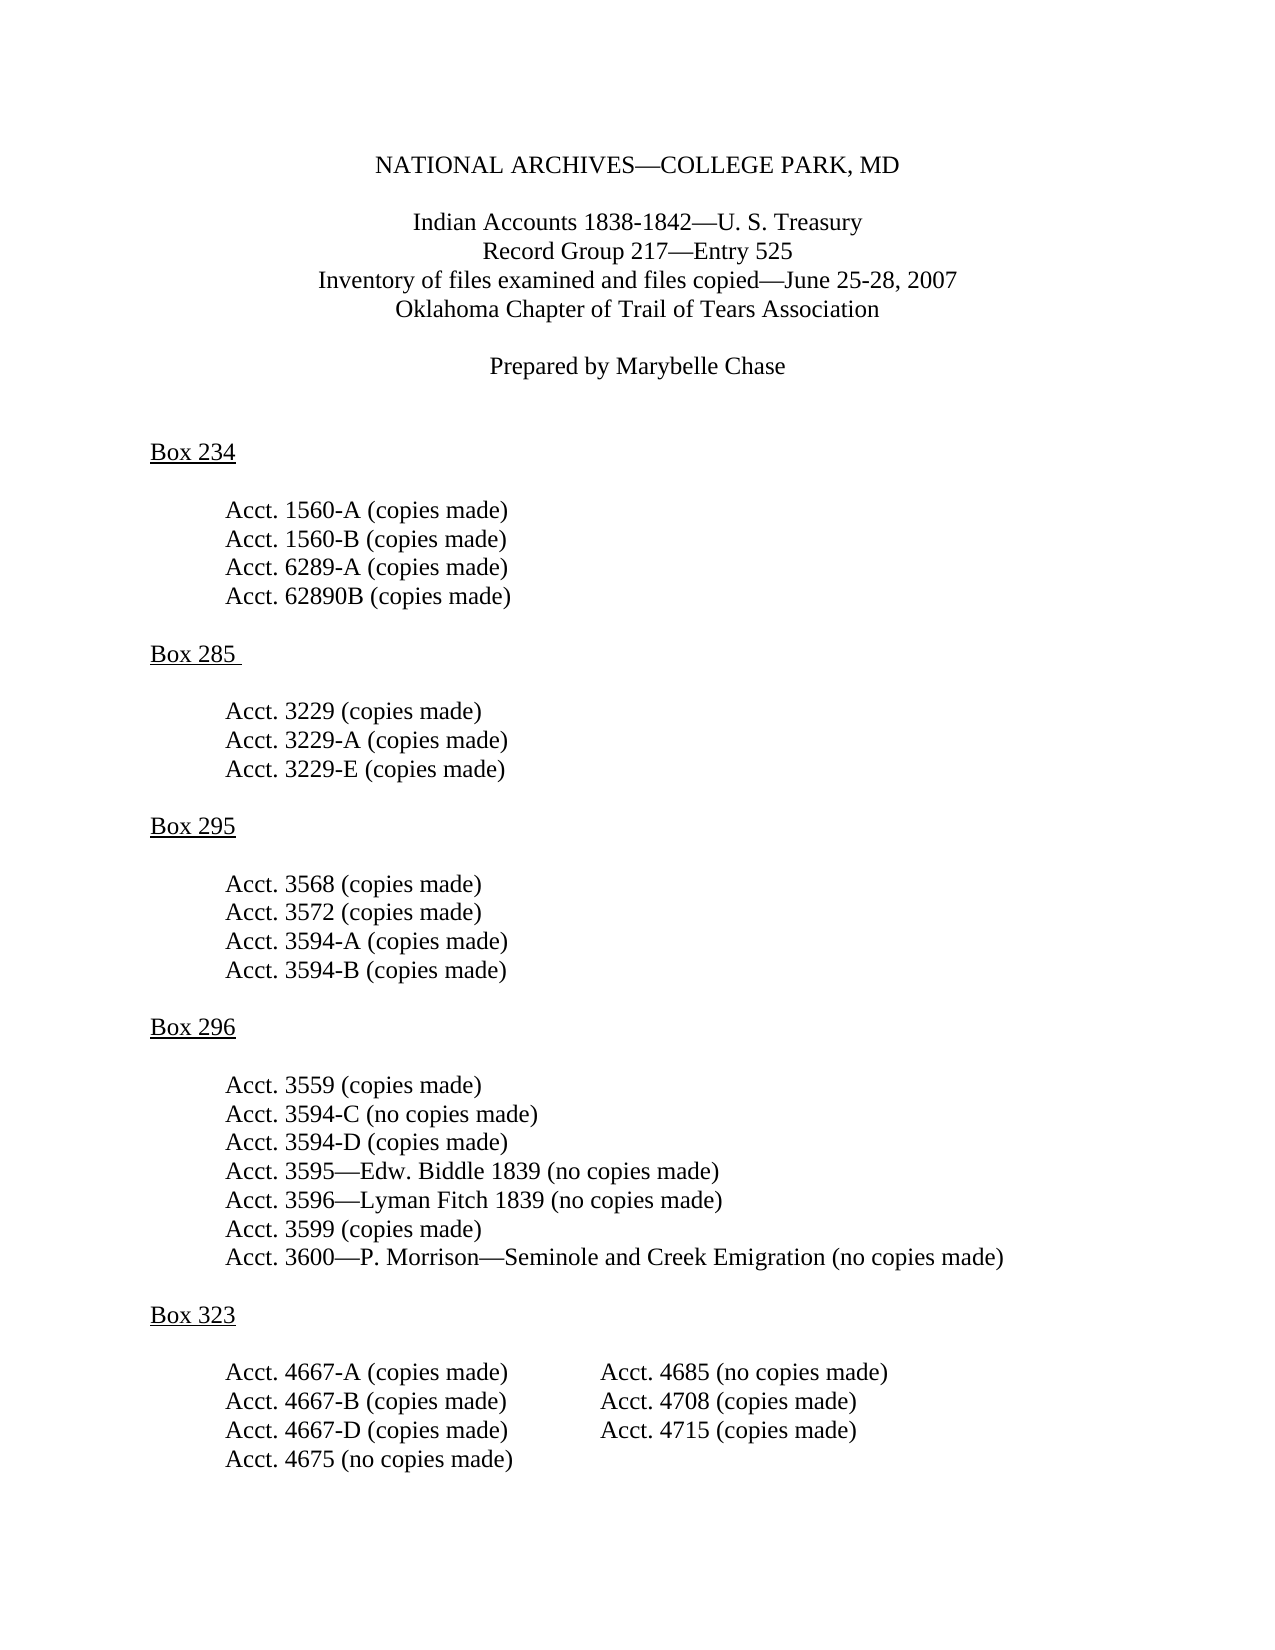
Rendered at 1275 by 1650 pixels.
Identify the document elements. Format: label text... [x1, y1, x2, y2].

text Acct. 4667-A (copies made) Acct. 4685 (no copies made) [150, 1357, 1125, 1386]
text Acct. 3594-C (no copies made) [150, 1099, 1125, 1127]
text Acct. 3229-A (copies made) [150, 725, 1125, 754]
text Acct. 3572 (copies made) [150, 897, 1125, 926]
text Acct. 3596—Lyman Fitch 1839 (no copies made) [150, 1185, 1125, 1214]
text NATIONAL ARCHIVES— [150, 150, 1125, 179]
text Acct. 3229 (copies made) [150, 696, 1125, 725]
text Prepared by Marybelle Chase [150, 351, 1125, 380]
text Acct. 3559 (copies made) [150, 1070, 1125, 1099]
text Box 285 [150, 639, 1125, 667]
text Acct. 4667-B (copies made) Acct. 4708 (copies made) [150, 1386, 1125, 1415]
text Inventory of files examined and files copied—June 25-28, 2007 [150, 265, 1125, 294]
text Acct. 6289-A (copies made) [150, 552, 1125, 581]
text Acct. 3600—P. Morrison—Seminole and Creek Emigration (no copies made) [150, 1242, 1125, 1271]
text Acct. 1560-B (copies made) [150, 524, 1125, 552]
text Acct. 3568 (copies made) [150, 869, 1125, 897]
text Acct. 3229-E (copies made) [150, 754, 1125, 782]
text Indian Accounts 1838-1842— Treasury [150, 207, 1125, 236]
text Acct. 3594-D (copies made) [150, 1127, 1125, 1156]
text Acct. 3594-A (copies made) [150, 926, 1125, 955]
text Acct. 1560-A (copies made) [150, 495, 1125, 524]
text Acct. 3599 (copies made) [150, 1214, 1125, 1242]
text Acct. 3595—Edw. Biddle 1839 (no copies made) [150, 1156, 1125, 1185]
text Acct. 4675 (no copies made) [150, 1444, 1125, 1472]
text Chapter of Trail of Tears Association [150, 294, 1125, 322]
text Acct. 4667-D (copies made) Acct. 4715 (copies made) [150, 1415, 1125, 1444]
text Acct. 3594-B (copies made) [150, 955, 1125, 984]
text Acct. 62890B (copies made) [150, 581, 1125, 610]
text Record Group 217—Entry 525 [150, 236, 1125, 265]
